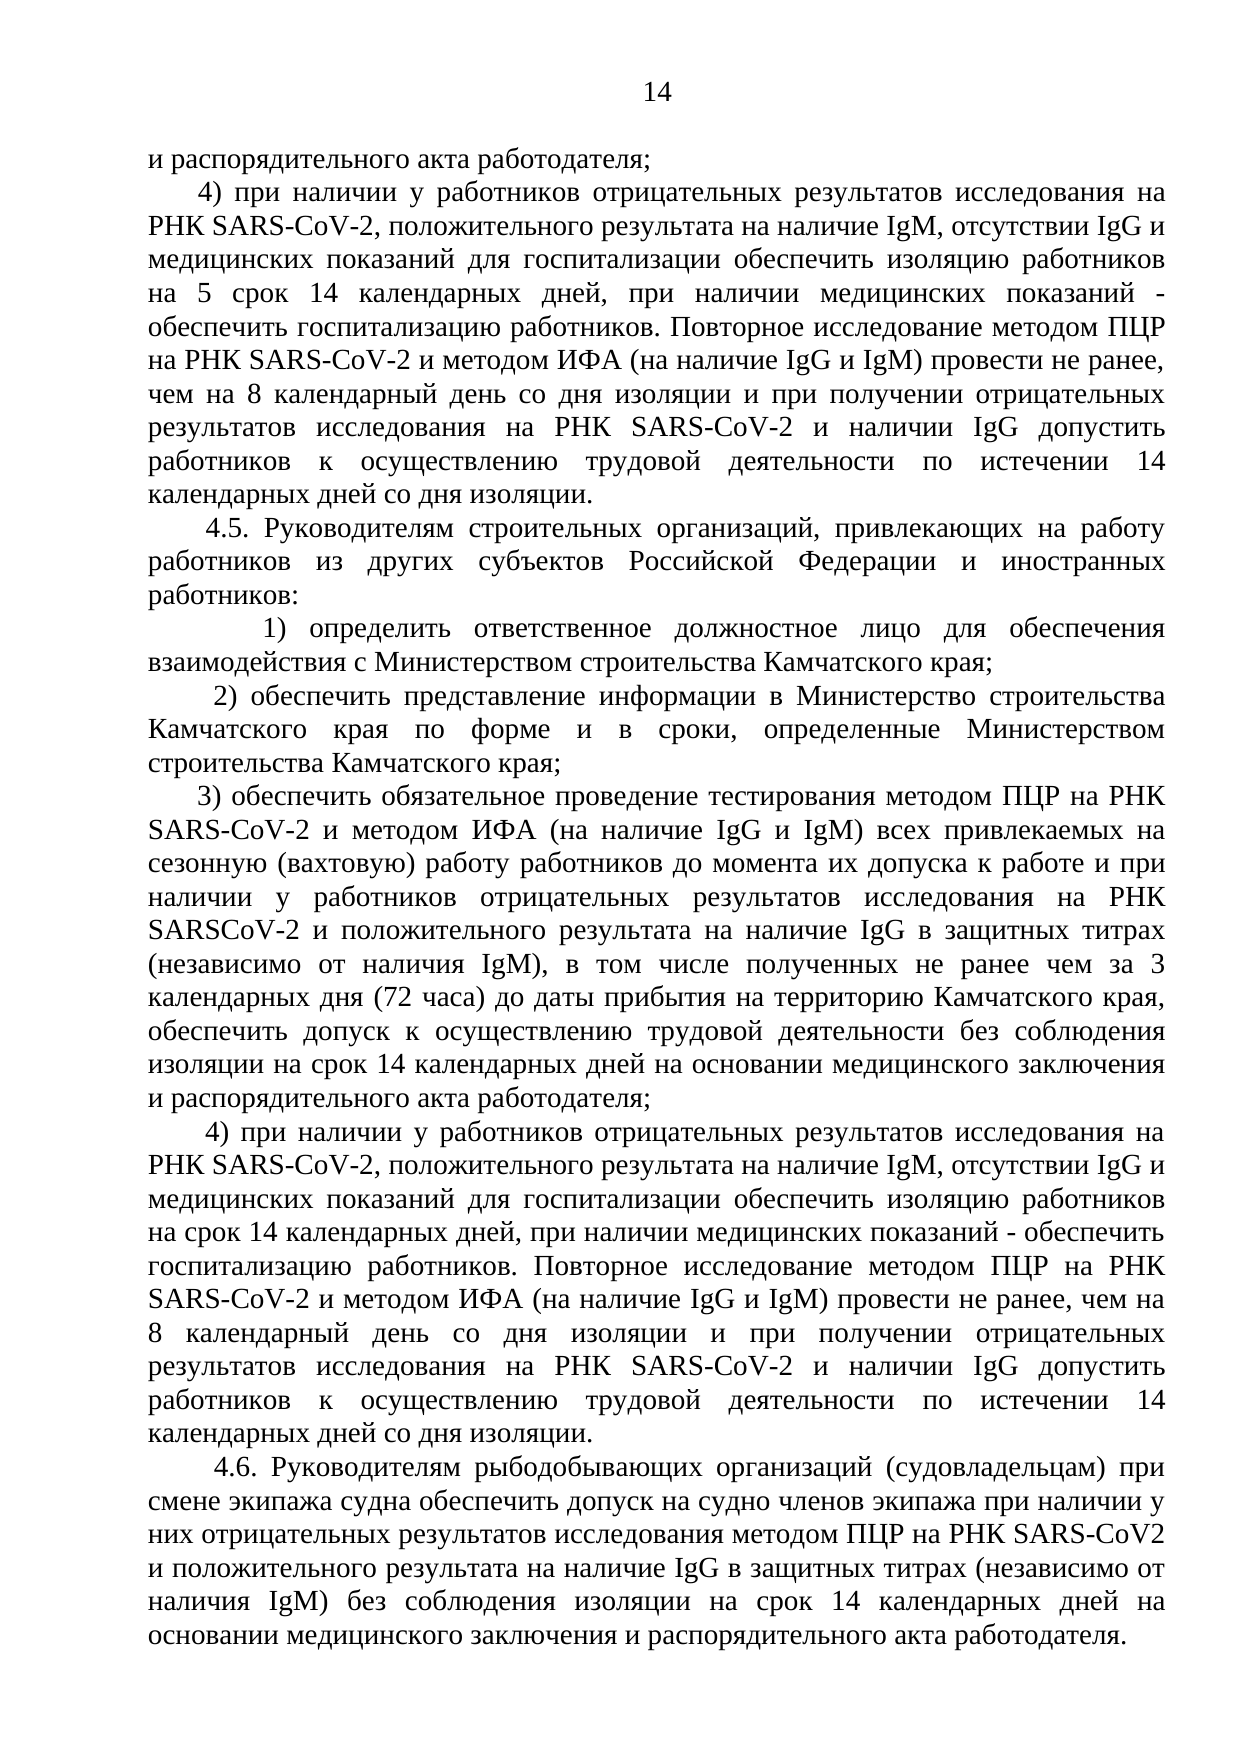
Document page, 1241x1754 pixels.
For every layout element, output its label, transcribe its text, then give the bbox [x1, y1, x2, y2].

title 4) при наличии у работников отрицательных результатов исследования на РНК SARS-CoV-2, положительного результата на наличие IgM, отсутствии IgG и медицинских показаний для госпитализации обеспечить изоляцию работников на 5 срок 14 календарных дней, при наличии медицинских показаний - обеспечить госпитализацию работников. Повторное исследование методом ПЦР на РНК SARS-CoV-2 и методом ИФА (на наличие IgG и IgM) провести не ранее, чем на 8 календарный день со дня изоляции и при получении отрицательных результатов исследования на РНК SARS-CoV-2 и наличии IgG допустить работников к осуществлению трудовой деятельности по истечении 14 календарных дней со дня изоляции. [148, 174, 1166, 510]
title 4.6. Руководителям рыбодобывающих организаций (судовладельцам) при смене экипажа судна обеспечить допуск на судно членов экипажа при наличии у них отрицательных результатов исследования методом ПЦР на РНК SARS-CoV2 и положительного результата на наличие IgG в защитных титрах (независимо от наличия IgM) без соблюдения изоляции на срок 14 календарных дней на основании медицинского заключения и распорядительного акта работодателя. [148, 1449, 1166, 1650]
title 2) обеспечить представление информации в Министерство строительства Камчатского края по форме и в сроки, определенные Министерством строительства Камчатского края; [148, 678, 1166, 778]
title 1) определить ответственное должностное лицо для обеспечения взаимодействия с Министерством строительства Камчатского края; [148, 611, 1166, 678]
title 4) при наличии у работников отрицательных результатов исследования на РНК SARS-CoV-2, положительного результата на наличие IgM, отсутствии IgG и медицинских показаний для госпитализации обеспечить изоляцию работников на срок 14 календарных дней, при наличии медицинских показаний - обеспечить госпитализацию работников. Повторное исследование методом ПЦР на РНК SARS-CoV-2 и методом ИФА (на наличие IgG и IgM) провести не ранее, чем на 8 календарный день со дня изоляции и при получении отрицательных результатов исследования на РНК SARS-CoV-2 и наличии IgG допустить работников к осуществлению трудовой деятельности по истечении 14 календарных дней со дня изоляции. [148, 1114, 1166, 1449]
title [148, 141, 1166, 174]
title 4.5. Руководителям строительных организаций, привлекающих на работу работников из других субъектов Российской Федерации и иностранных работников: [148, 510, 1166, 611]
